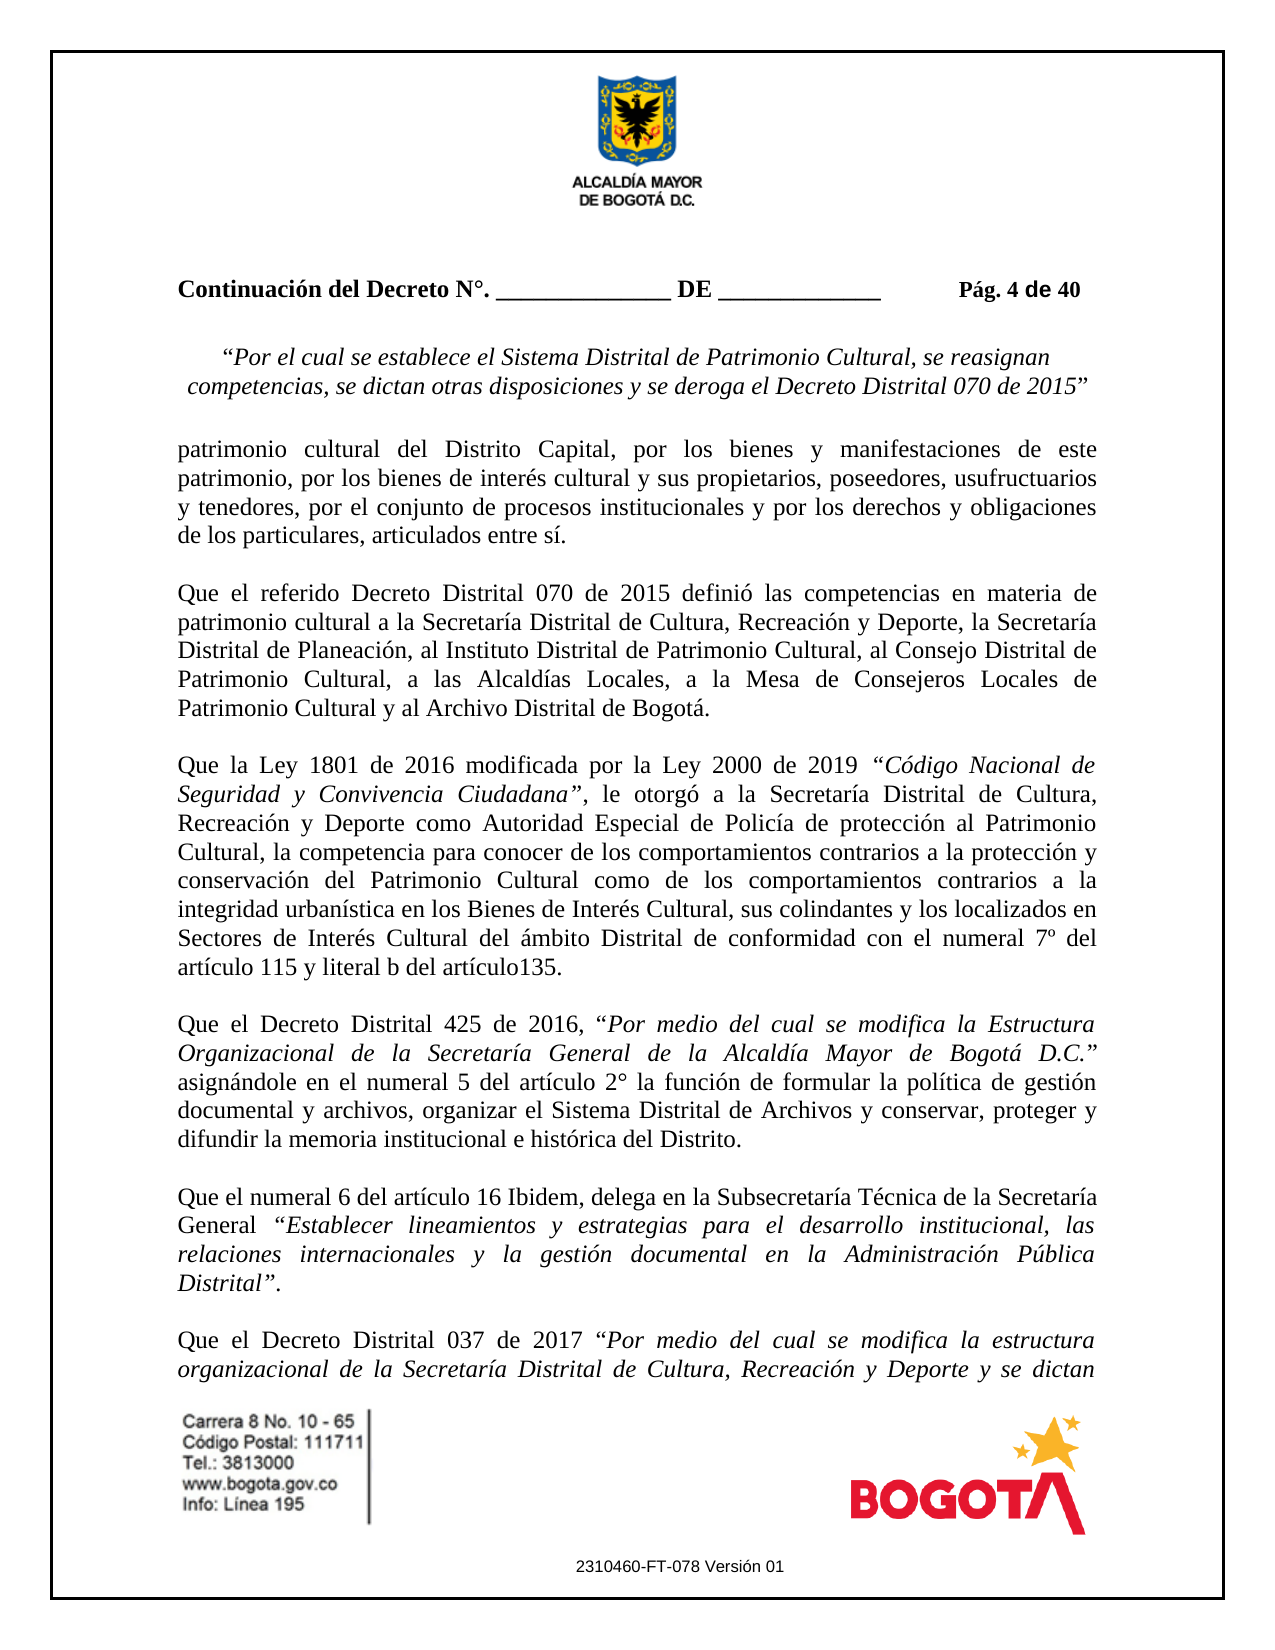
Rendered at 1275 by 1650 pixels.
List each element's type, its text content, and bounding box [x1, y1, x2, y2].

picture [563, 65, 712, 217]
picture [177, 1403, 378, 1538]
text Que el referido Decreto Distrital 070 de 2015 definió las competencias en materia de patrimonio cultural a la Secretaría Distrital de Cultura, Recreación y Deporte, la Secretaría Distrital de Planeación, al Instituto Distrital de Patrimonio Cultural, al Consejo Distrital de Patrimonio Cultural, a las Alcaldías Locales, a la Mesa de Consejeros Locales de Patrimonio Cultural y al Archivo Distrital de Bogotá. [177, 578, 1098, 722]
text Que el Decreto Distrital 425 de 2016, “Por medio del cual se modifica la Estructura Organizacional de la Secretaría General de la Alcaldía Mayor de Bogotá D.C.” asignándole en el numeral 5 del artículo 2° la función de formular la política de gestión documental y archivos, organizar el Sistema Distrital de Archivos y conservar, proteger y difundir la memoria institucional e histórica del Distrito. [177, 1009, 1098, 1153]
picture [832, 1411, 1117, 1554]
text Que la Ley 1801 de 2016 modificada por la Ley 2000 de 2019 “Código Nacional de Seguridad y Convivencia Ciudadana”, le otorgó a la Secretaría Distrital de Cultura, Recreación y Deporte como Autoridad Especial de Policía de protección al Patrimonio Cultural, la competencia para conocer de los comportamientos contrarios a la protección y conservación del Patrimonio Cultural como de los comportamientos contrarios a la integridad urbanística en los Bienes de Interés Cultural, sus colindantes y los localizados en Sectores de Interés Cultural del ámbito Distrital de conformidad con el numeral 7º del artículo 115 y literal b del artículo135. [177, 750, 1098, 980]
text Que el numeral 6 del artículo 16 Ibidem, delega en la Subsecretaría Técnica de la Secretaría General “Establecer lineamientos y estrategias para el desarrollo institucional, las relaciones internacionales y la gestión documental en la Administración Pública Distrital”. [177, 1182, 1098, 1297]
